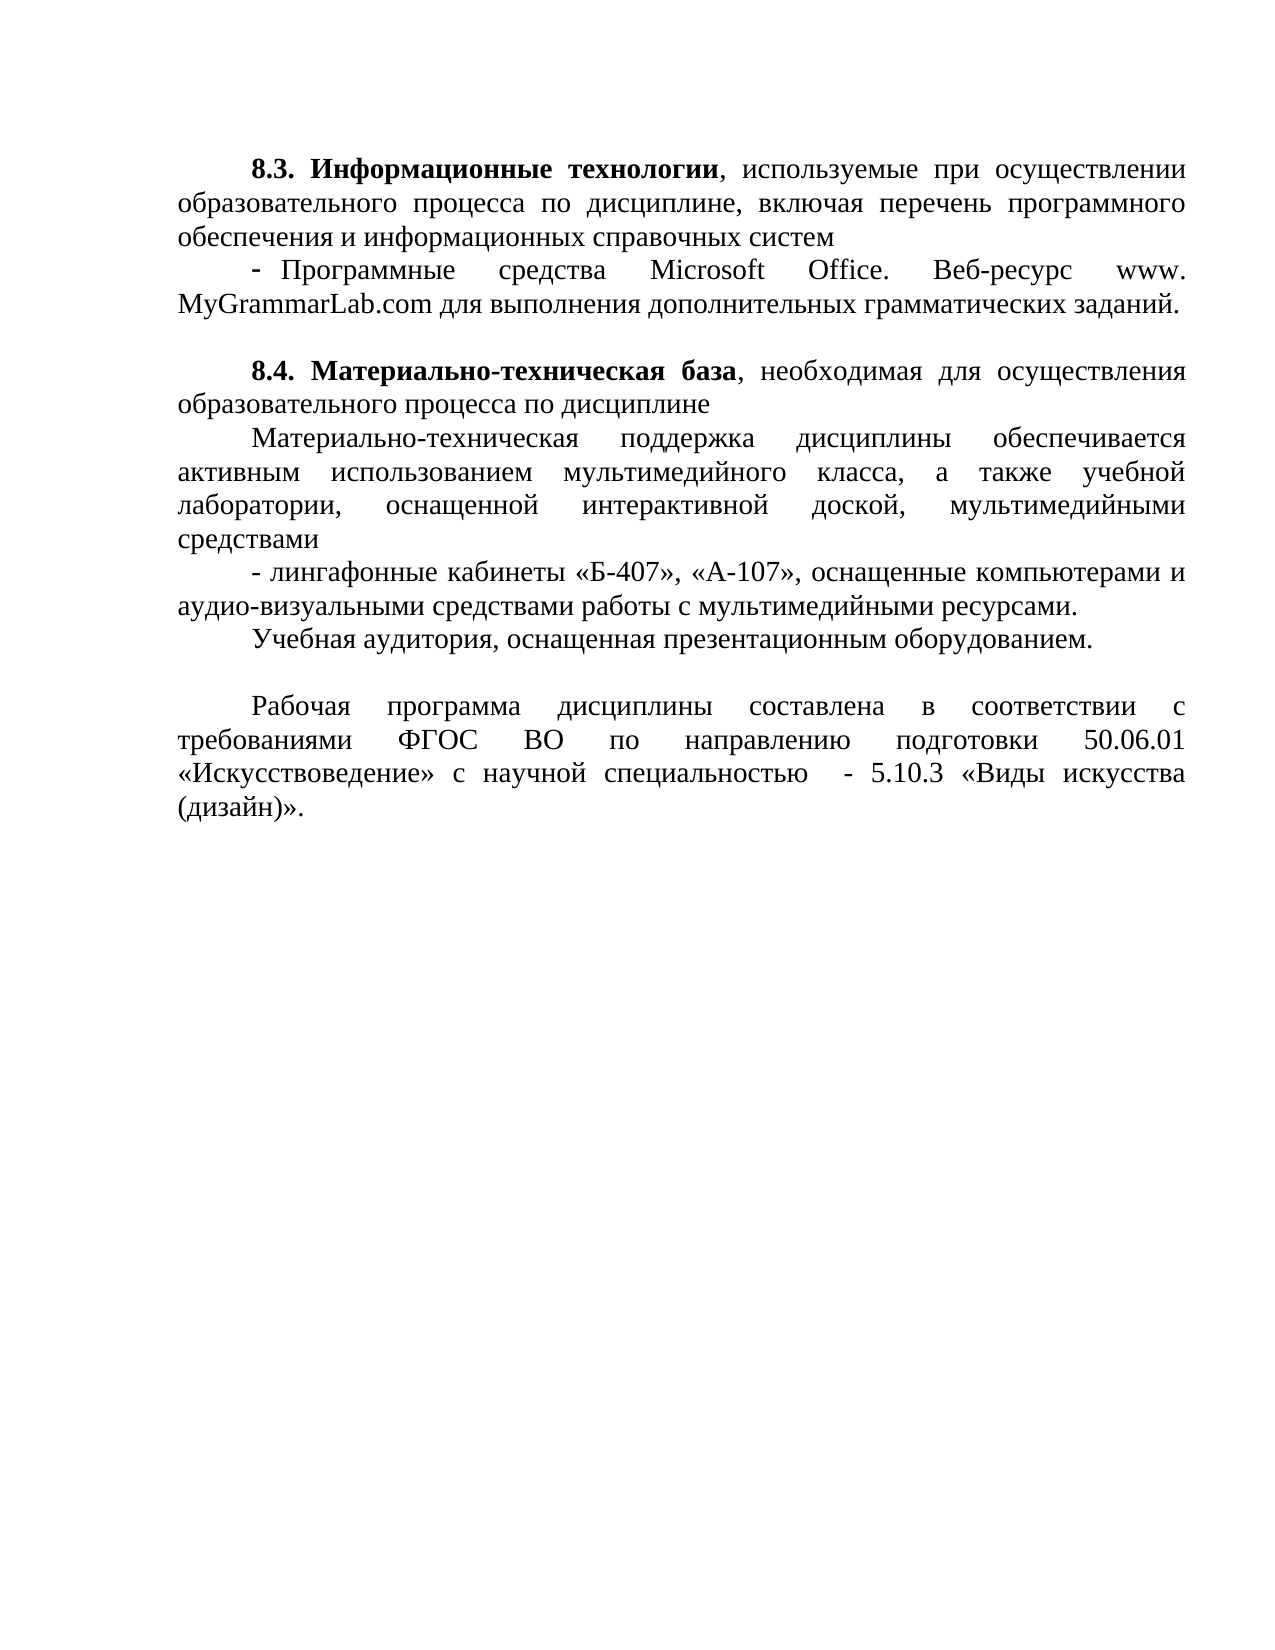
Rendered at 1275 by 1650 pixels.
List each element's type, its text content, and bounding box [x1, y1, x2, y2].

text 8.4. Материально-техническая база, необходимая для осуществления образовательного процесса по дисциплине [177, 353, 1186, 420]
text Материально-техническая поддержка дисциплины обеспечивается активным использованием мультимедийного класса, а также учебной лаборатории, оснащенной интерактивной доской, мультимедийными средствами [177, 420, 1186, 554]
list Учебная аудитория, оснащенная презентационным оборудованием. [177, 621, 1186, 655]
text - лингафонные кабинеты «Б-407», «А-107», оснащенные компьютерами и аудио-визуальными средствами работы с мультимедийными ресурсами. [177, 554, 1186, 621]
list Программные средства Microsoft Office. Веб-ресурс www. MyGrammarLab.com для выполнения дополнительных грамматических заданий. [177, 252, 1186, 319]
text Рабочая программа дисциплины составлена в соответствии с требованиями ФГОС ВО по направлению подготовки 50.06.01 «Искусствоведение» с научной специальностью - 5.10.3 «Виды искусства (дизайн)». [177, 688, 1186, 823]
text 8.3. Информационные технологии, используемые при осуществлении образовательного процесса по дисциплине, включая перечень программного обеспечения и информационных справочных систем [177, 152, 1186, 252]
